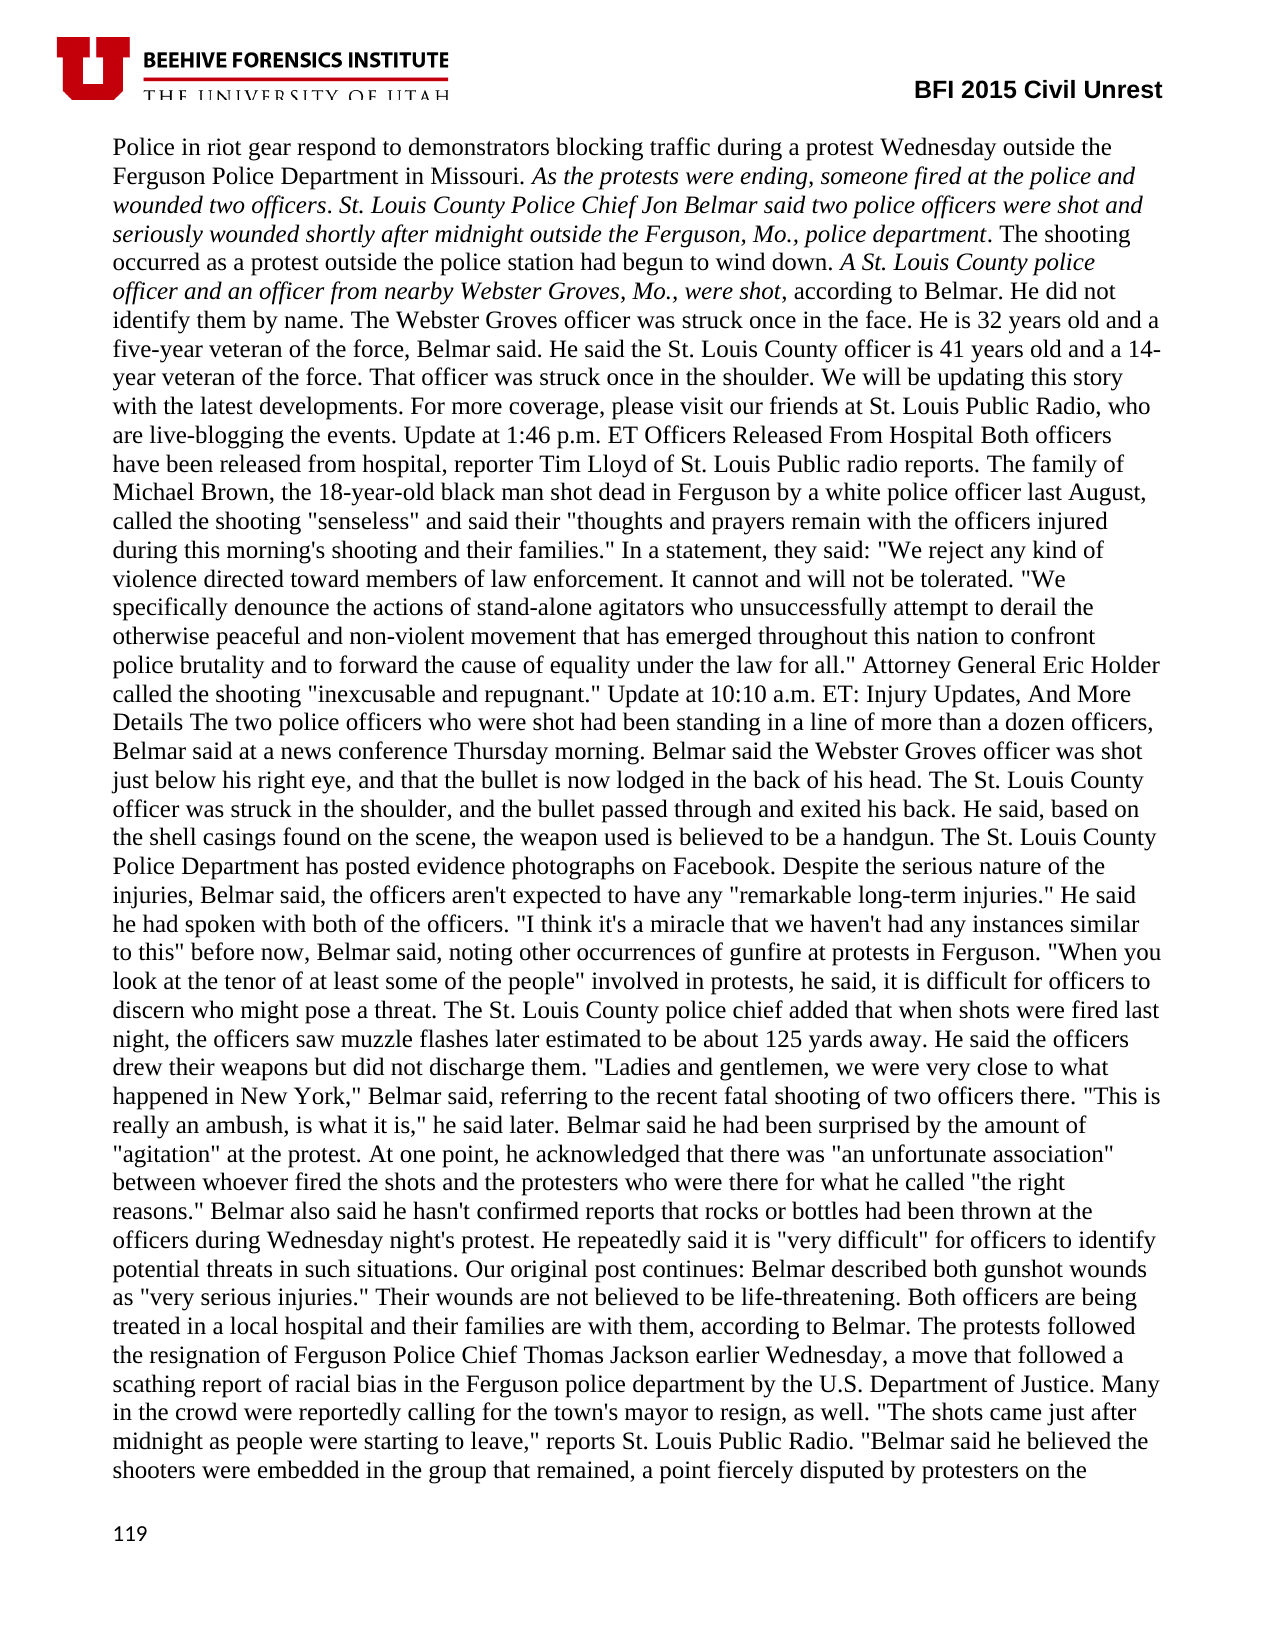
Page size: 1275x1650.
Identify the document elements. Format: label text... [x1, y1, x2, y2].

picture [56, 37, 449, 100]
